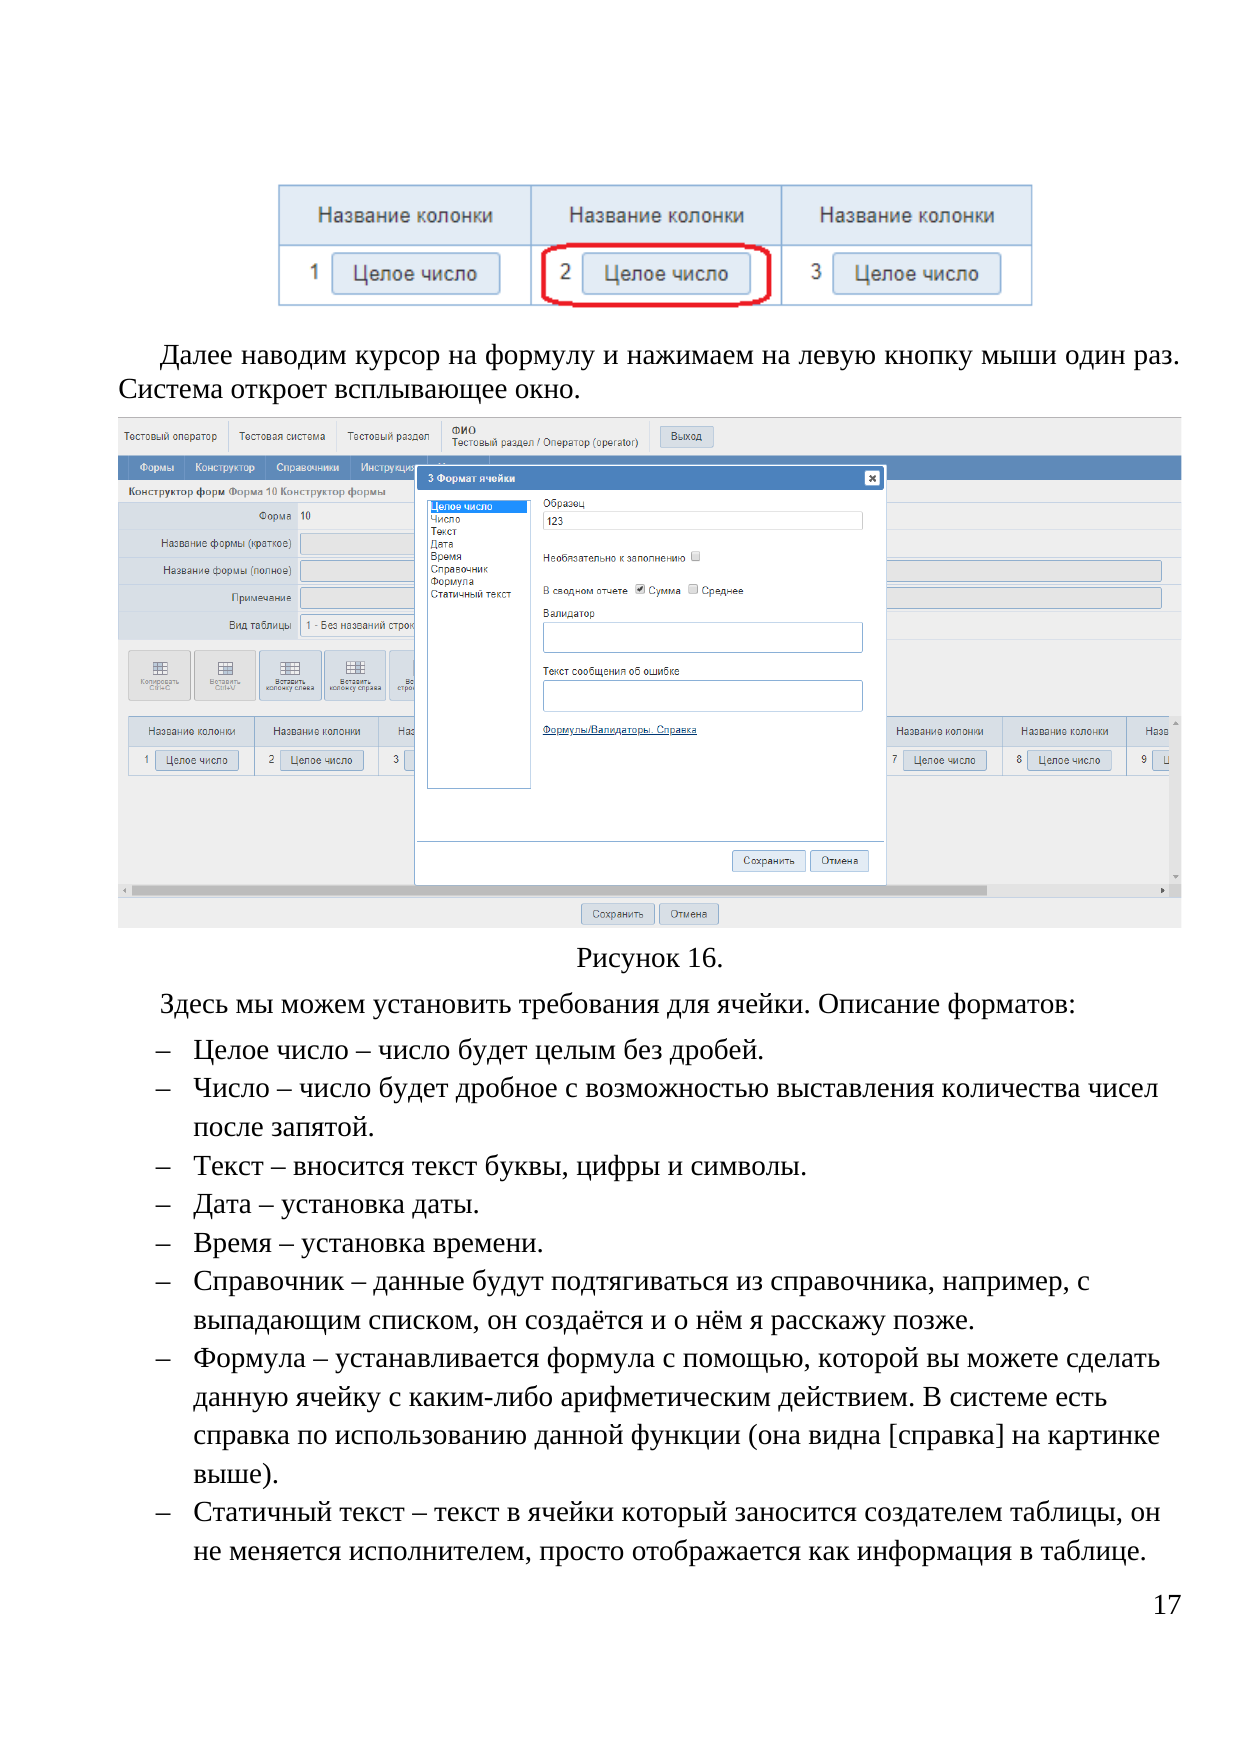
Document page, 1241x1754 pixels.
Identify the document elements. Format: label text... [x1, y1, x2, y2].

list Формула – устанавливается формула с помощью, которой вы можете сделать данную ячейку с каким-либо арифметическим действием. В системе есть справка по использованию данной функции (она видна [справка] на картинке выше). [156, 1340, 1181, 1489]
text Рисунок 16. [118, 940, 1181, 973]
list Время – установка времени. [156, 1225, 1181, 1258]
list Текст – вносится текст буквы, цифры и символы. [156, 1148, 1181, 1181]
list Справочник – данные будут подтягиваться из справочника, например, с выпадающим списком, он создаётся и о нём я расскажу позже. [156, 1263, 1181, 1335]
picture [266, 167, 1033, 325]
list Дата – установка даты. [156, 1186, 1181, 1220]
text Здесь мы можем установить требования для ячейки. Описание форматов: [118, 986, 1181, 1019]
list Целое число – число будет целым без дробей. [156, 1032, 1181, 1066]
text Далее наводим курсор на формулу и нажимаем на левую кнопку мыши один раз. Система откроет всплывающее окно. [118, 337, 1181, 404]
list Статичный текст – текст в ячейки который заносится создателем таблицы, он не меняется исполнителем, просто отображается как информация в таблице. [156, 1494, 1181, 1567]
list Число – число будет дробное с возможностью выставления количества чисел после запятой. [156, 1071, 1181, 1143]
picture [118, 417, 1182, 928]
